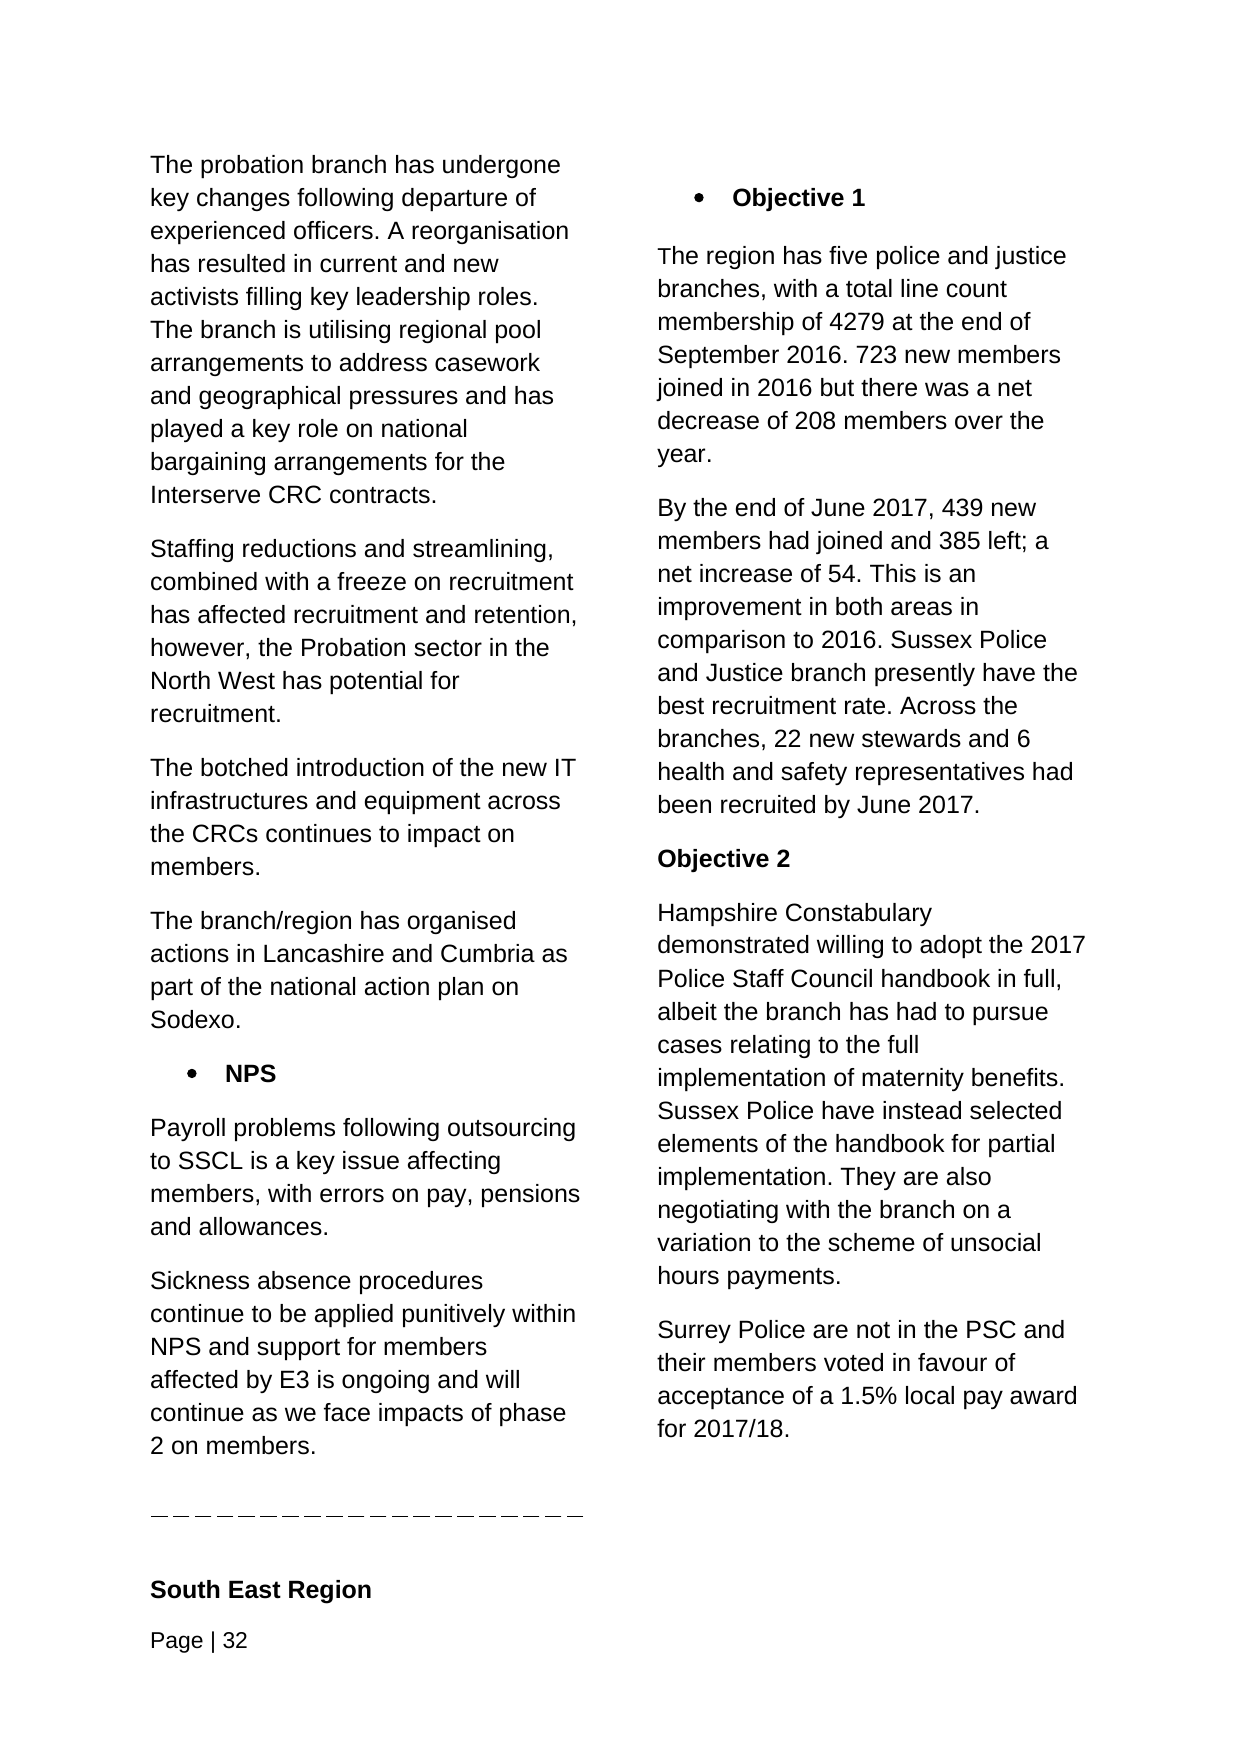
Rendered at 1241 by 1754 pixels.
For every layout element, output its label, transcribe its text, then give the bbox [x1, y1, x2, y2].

list NPS [187, 1059, 583, 1088]
text Sickness absence procedures continue to be applied punitively within NPS and support for members affected by E3 is ongoing and will continue as we face impacts of phase 2 on members. [150, 1266, 583, 1459]
text Objective 2 [657, 844, 1090, 872]
text Payroll problems following outsourcing to SSCL is a key issue affecting members, with errors on pay, pensions and allowances. [150, 1113, 583, 1241]
text Surrey Police are not in the PSC and their members voted in favour of acceptance of a 1.5% local pay award for 2017/18. [657, 1314, 1090, 1442]
text South East Region [150, 1575, 583, 1603]
text Hampshire Constabulary demonstrated willing to adopt the 2017 Police Staff Council handbook in full, albeit the branch has had to pursue cases relating to the full implementation of maternity benefits. Sussex Police have instead selected elements of the handbook for partial implementation. They are also negotiating with the branch on a variation to the scheme of unsocial hours payments. [657, 897, 1090, 1289]
list Objective 1 [694, 183, 1090, 212]
text The botched introduction of the new IT infrastructures and equipment across the CRCs continues to impact on members. [150, 753, 583, 881]
text The branch/region has organised actions in Lancashire and Cumbria as part of the national action plan on Sodexo. [150, 906, 583, 1034]
text Staffing reductions and streamlining, combined with a freeze on recruitment has affected recruitment and retention, however, the Probation sector in the North West has potential for recruitment. [150, 534, 583, 728]
text The region has five police and justice branches, with a total line count membership of 4279 at the end of September 2016. 723 new members joined in 2016 but there was a net decrease of 208 members over the year. [657, 241, 1090, 467]
text By the end of June 2017, 439 new members had joined and 385 left; a net increase of 54. This is an improvement in both areas in comparison to 2016. Sussex Police and Justice branch presently have the best recruitment rate. Across the branches, 22 new stewards and 6 health and safety representatives had been recruited by June 2017. [657, 493, 1090, 818]
text The probation branch has undergone key changes following departure of experienced officers. A reorganisation has resulted in current and new activists filling key leadership roles. The branch is utilising regional pool arrangements to address casework and geographical pressures and has played a key role on national bargaining arrangements for the Interserve CRC contracts. [150, 150, 583, 509]
